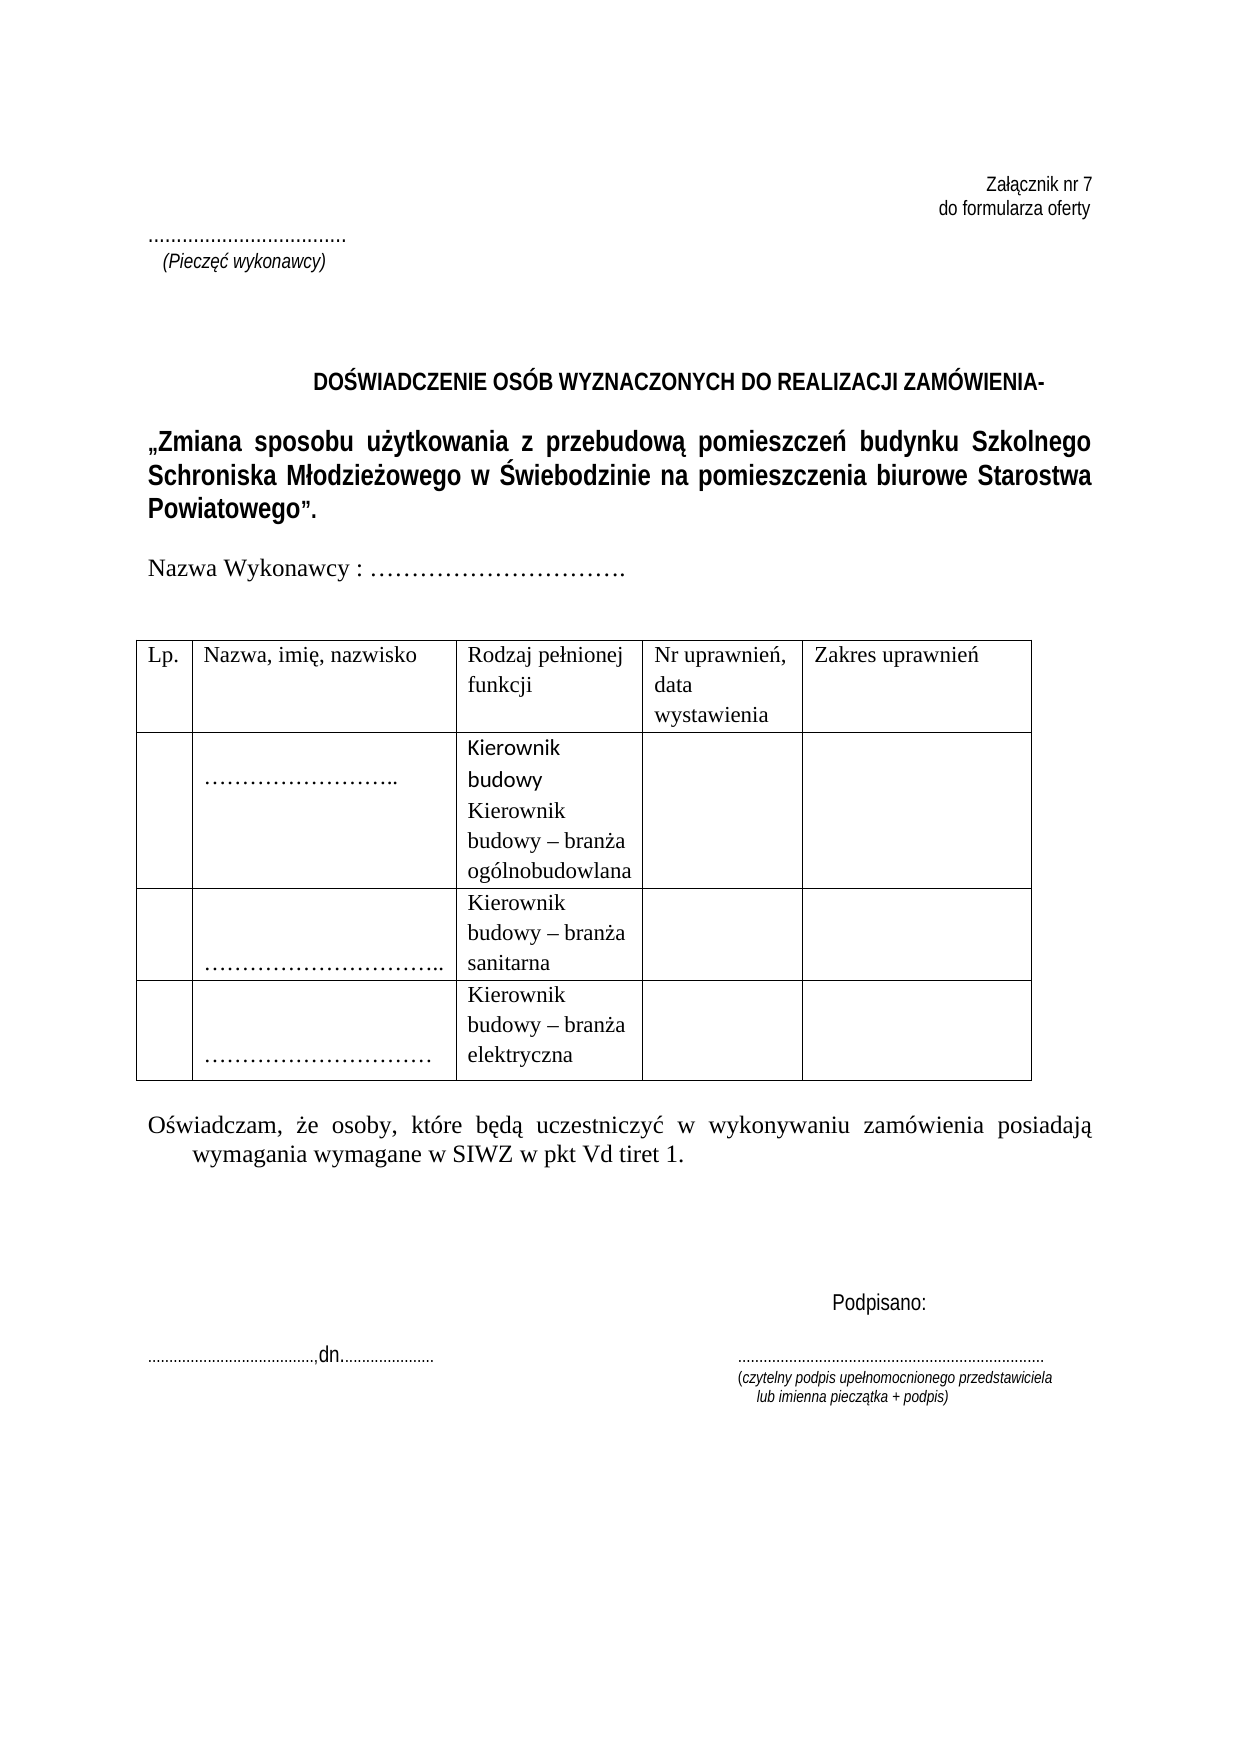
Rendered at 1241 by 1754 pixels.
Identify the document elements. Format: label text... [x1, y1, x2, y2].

table_cell [643, 889, 802, 980]
text Załącznik nr 7 [811, 172, 1093, 196]
table_header Zakres uprawnień [803, 641, 1031, 732]
table_cell ………………………….. [193, 889, 456, 980]
table_cell [803, 733, 1031, 888]
table_header Rodzaj pełnionej funkcji [457, 641, 642, 732]
table_cell ………………………… [193, 981, 456, 1080]
text lub imienna pieczątka + podpis) [148, 1387, 1093, 1406]
text ................................... [148, 219, 1093, 248]
text (Pieczęć wykonawcy) [148, 248, 1093, 273]
table_cell Kierownik budowy – branża sanitarna [457, 889, 642, 980]
text „Zmiana sposobu użytkowania z przebudową pomieszczeń budynku Szkolnego Schroniska Młodzieżowego w Świebodzinie na pomieszczenia biurowe Starostwa Powiatowego”. [148, 424, 1093, 524]
table_cell [643, 733, 802, 888]
text (czytelny podpis upełnomocnionego przedstawiciela [148, 1367, 1093, 1387]
text Nazwa Wykonawcy : …………………………. [148, 553, 1093, 582]
text Podpisano: [148, 1288, 1093, 1315]
text do formularza oferty [148, 196, 1093, 219]
table_cell [137, 889, 192, 980]
table_cell [803, 889, 1031, 980]
table_header Lp. [137, 641, 192, 732]
table_cell [137, 981, 192, 1080]
table_cell Kierownik budowy – branża elektryczna [457, 981, 642, 1080]
text .......................................,dn...................... ........................................................................ [148, 1341, 1093, 1367]
table_cell [643, 981, 802, 1080]
table_cell Kierownik budowy Kierownik budowy – branża ogólnobudowlana [457, 733, 642, 888]
table_cell …………………….. [193, 733, 456, 888]
table_header Nr uprawnień, data wystawienia [643, 641, 802, 732]
table_cell [137, 733, 192, 888]
text Oświadczam, że osoby, które będą uczestniczyć w wykonywaniu zamówienia posiadają wymagania wymagane w SIWZ w pkt Vd tiret 1. [148, 1110, 1093, 1167]
text DOŚWIADCZENIE OSÓB WYZNACZONYCH DO REALIZACJI ZAMÓWIENIA- [148, 367, 1093, 396]
table_header Nazwa, imię, nazwisko [193, 641, 456, 732]
table_cell [803, 981, 1031, 1080]
